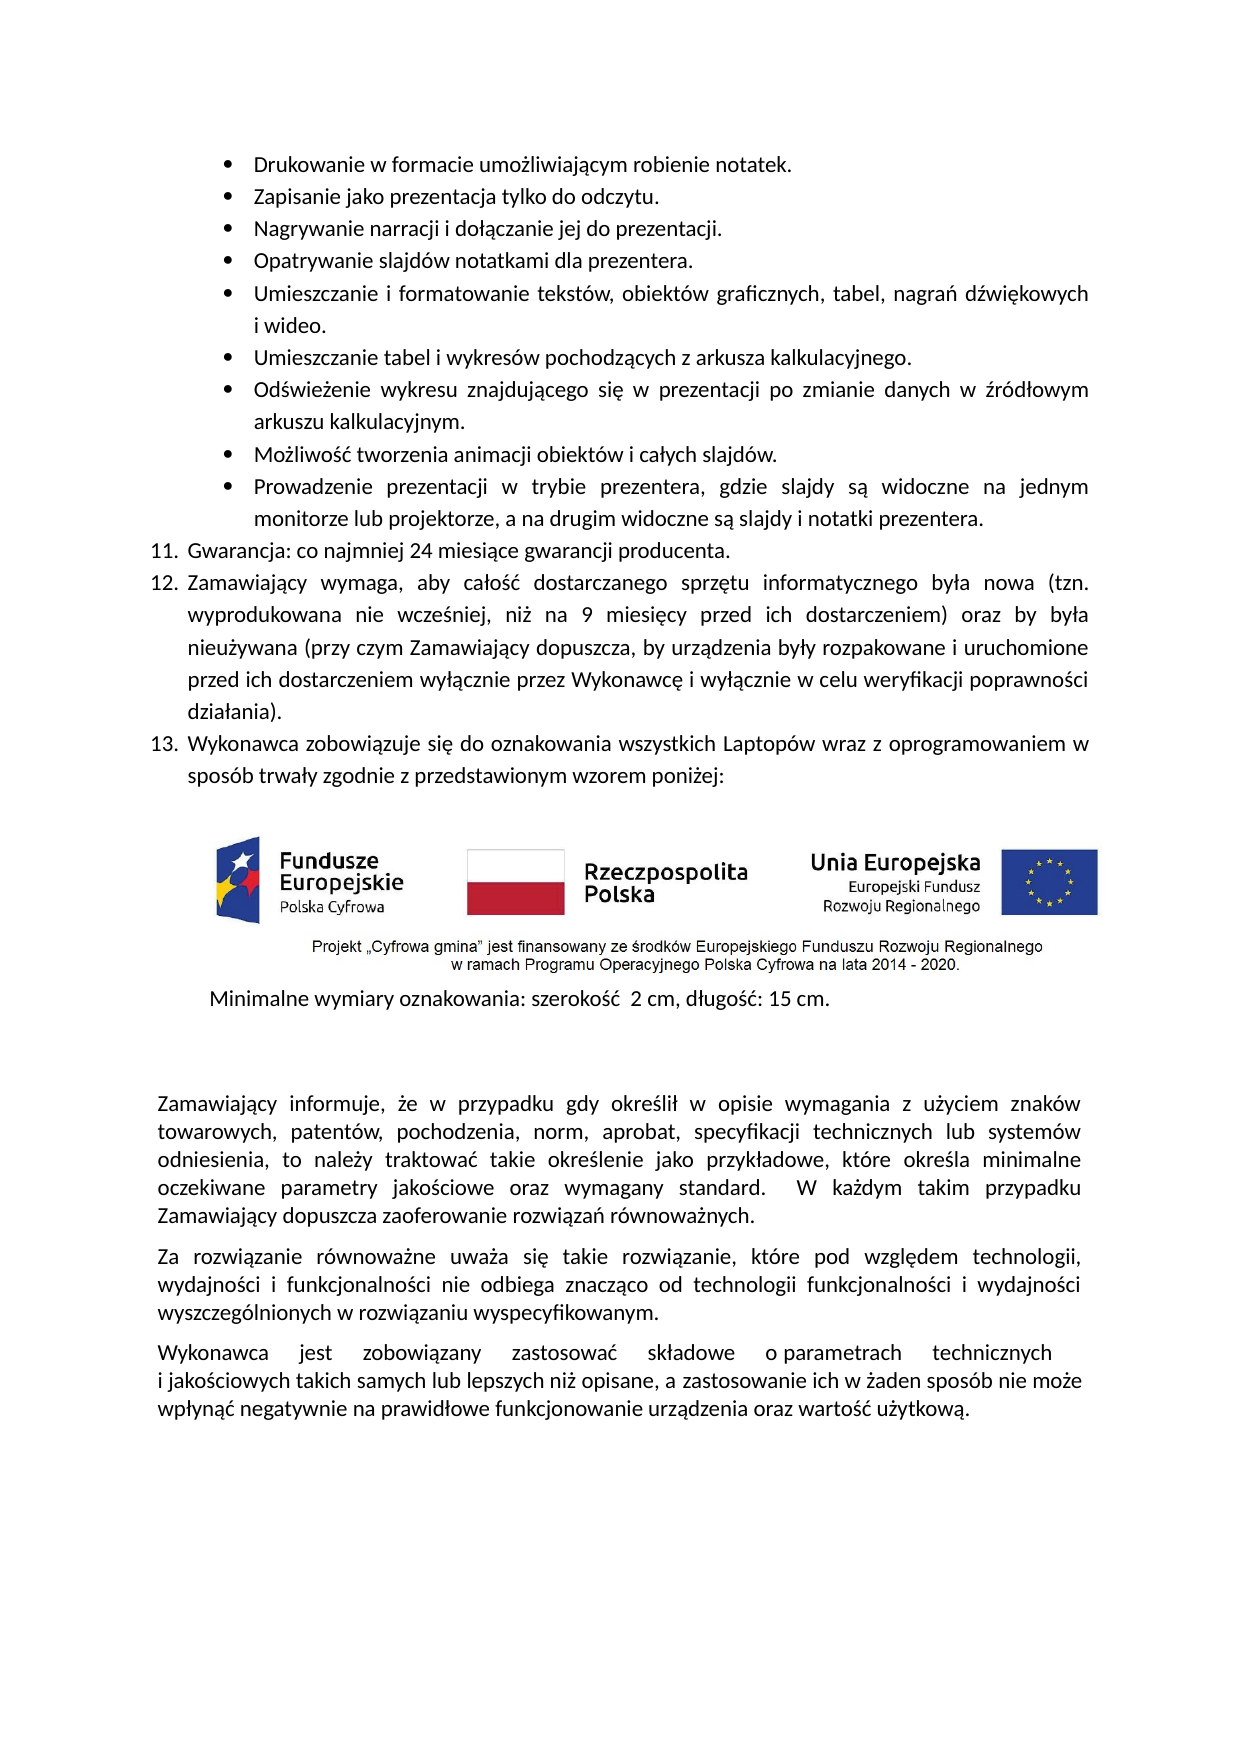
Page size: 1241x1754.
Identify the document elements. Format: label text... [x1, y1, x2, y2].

list Możliwość tworzenia animacji obiektów i całych slajdów. [224, 440, 1090, 468]
list Opatrywanie slajdów notatkami dla prezentera. [224, 247, 1090, 274]
list Odświeżenie wykresu znajdującego się w prezentacji po zmianie danych w źródłowym arkuszu kalkulacyjnym. [224, 375, 1090, 436]
list Drukowanie w formacie umożliwiającym robienie notatek. [224, 150, 1090, 178]
text Minimalne wymiary oznakowania: szerokość 2 cm, długość: 15 cm. [157, 984, 1083, 1012]
picture [187, 826, 1128, 981]
list Nagrywanie narracji i dołączanie jej do prezentacji. [224, 214, 1090, 242]
list Gwarancja: co najmniej 24 miesiące gwarancji producenta. [150, 536, 1090, 564]
text Za rozwiązanie równoważne uważa się takie rozwiązanie, które pod względem technologii, wydajności i funkcjonalności nie odbiega znacząco od technologii funkcjonalności i wydajności wyszczególnionych w rozwiązaniu wyspecyfikowanym. [157, 1242, 1083, 1326]
list Prowadzenie prezentacji w trybie prezentera, gdzie slajdy są widoczne na jednym monitorze lub projektorze, a na drugim widoczne są slajdy i notatki prezentera. [224, 472, 1090, 532]
text Wykonawca jest zobowiązany zastosować składowe o parametrach technicznych i jakościowych takich samych lub lepszych niż opisane, a zastosowanie ich w żaden sposób nie może wpłynąć negatywnie na prawidłowe funkcjonowanie urządzenia oraz wartość użytkową. [157, 1338, 1083, 1422]
list Umieszczanie tabel i wykresów pochodzących z arkusza kalkulacyjnego. [224, 343, 1090, 371]
list Zamawiający wymaga, aby całość dostarczanego sprzętu informatycznego była nowa (tzn. wyprodukowana nie wcześniej, niż na 9 miesięcy przed ich dostarczeniem) oraz by była nieużywana (przy czym Zamawiający dopuszcza, by urządzenia były rozpakowane i uruchomione przed ich dostarczeniem wyłącznie przez Wykonawcę i wyłącznie w celu weryfikacji poprawności działania). [150, 568, 1090, 725]
list Zapisanie jako prezentacja tylko do odczytu. [224, 182, 1090, 210]
list Umieszczanie i formatowanie tekstów, obiektów graficznych, tabel, nagrań dźwiękowych i wideo. [224, 279, 1090, 339]
text Zamawiający informuje, że w przypadku gdy określił w opisie wymagania z użyciem znaków towarowych, patentów, pochodzenia, norm, aprobat, specyfikacji technicznych lub systemów odniesienia, to należy traktować takie określenie jako przykładowe, które określa minimalne oczekiwane parametry jakościowe oraz wymagany standard. W każdym takim przypadku Zamawiający dopuszcza zaoferowanie rozwiązań równoważnych. [157, 1089, 1083, 1229]
list Wykonawca zobowiązuje się do oznakowania wszystkich Laptopów wraz z oprogramowaniem w sposób trwały zgodnie z przedstawionym wzorem poniżej: [150, 729, 1090, 789]
